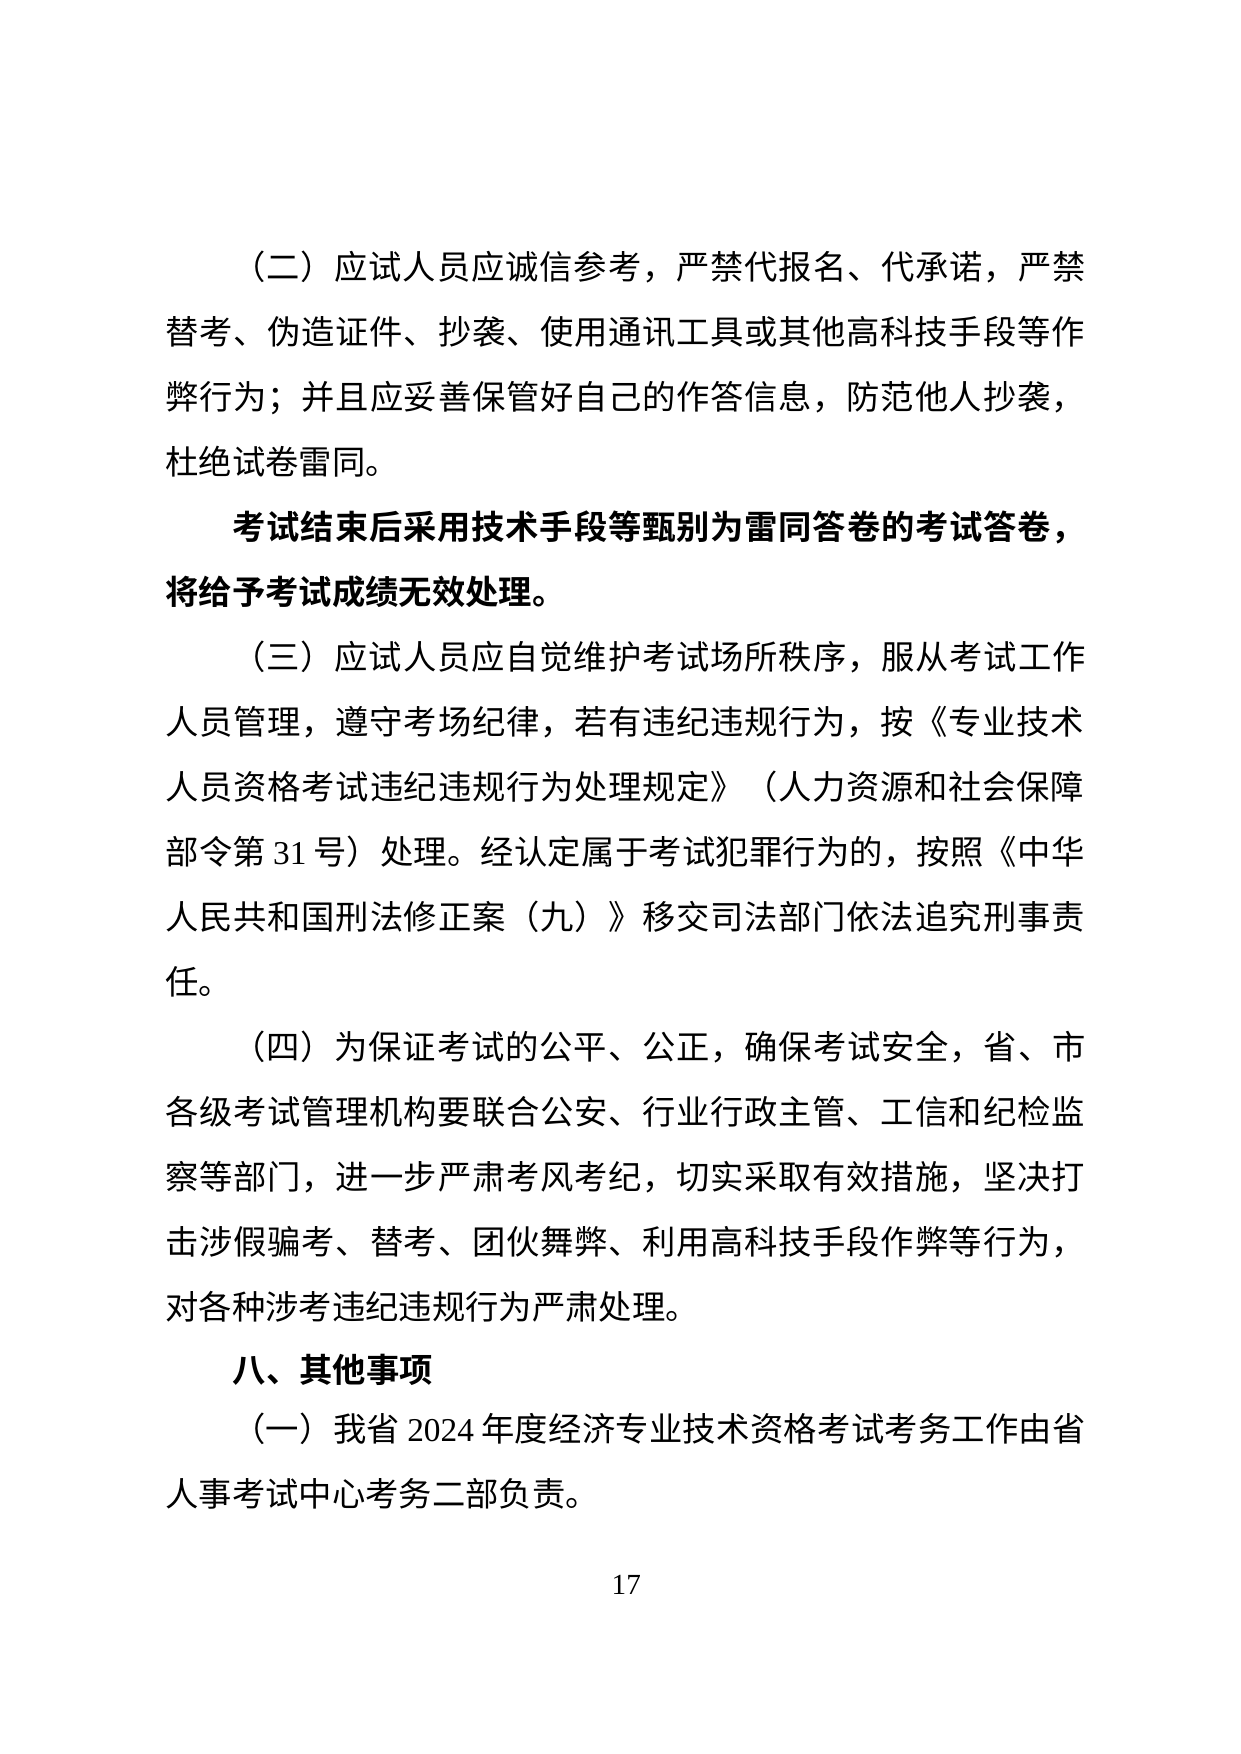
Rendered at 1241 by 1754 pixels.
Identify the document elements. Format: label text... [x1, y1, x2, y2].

text （三）应试人员应自觉维护考试场所秩序，服从考试工作人员管理，遵守考场纪律，若有违纪违规行为，按《专业技术人员资格考试违纪违规行为处理规定》（人力资源和社会保障部令第31号）处理。经认定属于考试犯罪行为的，按照《中华人民共和国刑法修正案（九）》移交司法部门依法追究刑事责任。 [165, 623, 1087, 1013]
text （四）为保证考试的公平、公正，确保考试安全，省、市各级考试管理机构要联合公安、行业行政主管、工信和纪检监察等部门，进一步严肃考风考纪，切实采取有效措施，坚决打击涉假骗考、替考、团伙舞弊、利用高科技手段作弊等行为，对各种涉考违纪违规行为严肃处理。 [165, 1013, 1087, 1338]
text （二）应试人员应诚信参考，严禁代报名、代承诺，严禁替考、伪造证件、抄袭、使用通讯工具或其他高科技手段等作弊行为；并且应妥善保管好自己的作答信息，防范他人抄袭，杜绝试卷雷同。 [165, 233, 1087, 493]
text 考试结束后采用技术手段等甄别为雷同答卷的考试答卷，将给予考试成绩无效处理。 [165, 493, 1087, 623]
text （一）我省2024年度经济专业技术资格考试考务工作由省人事考试中心考务二部负责。 [165, 1394, 1087, 1524]
subtitle 八、其他事项 [165, 1338, 1087, 1394]
